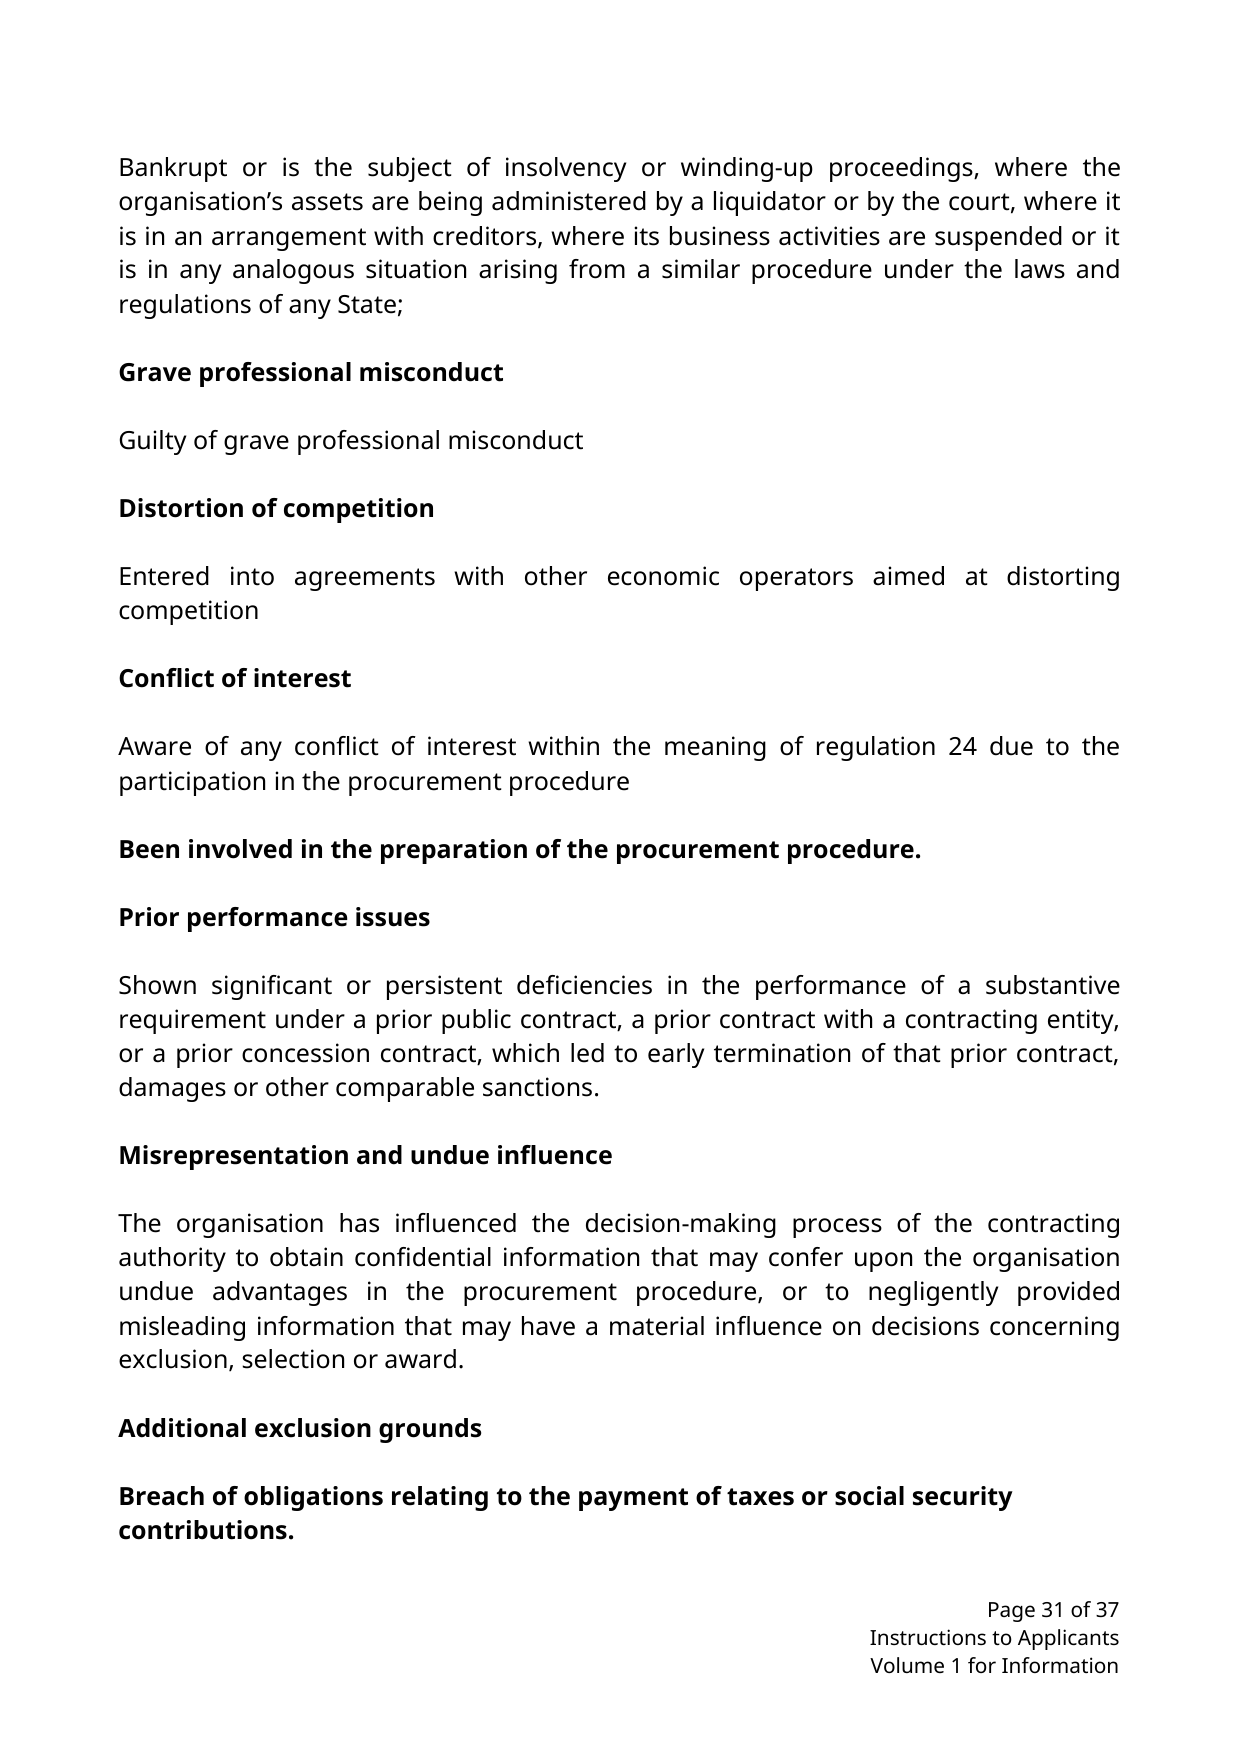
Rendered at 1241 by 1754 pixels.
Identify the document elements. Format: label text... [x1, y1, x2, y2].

text Grave professional misconduct [118, 354, 1122, 388]
text Breach of obligations relating to the payment of taxes or social security contributions. [118, 1478, 1122, 1547]
text Distortion of competition [118, 491, 1122, 525]
text Entered into agreements with other economic operators aimed at distorting competition [118, 559, 1122, 627]
text Misrepresentation and undue influence [118, 1138, 1122, 1206]
text Shown significant or persistent deficiencies in the performance of a substantive requirement under a prior public contract, a prior contract with a contracting entity, or a prior concession contract, which led to early termination of that prior contract, damages or other comparable sanctions. [118, 967, 1122, 1104]
text The organisation has influenced the decision-making process of the contracting authority to obtain confidential information that may confer upon the organisation undue advantages in the procurement procedure, or to negligently provided misleading information that may have a material influence on decisions concerning exclusion, selection or award. [118, 1206, 1122, 1376]
text Conflict of interest [118, 661, 1122, 695]
text Prior performance issues [118, 899, 1122, 933]
text Aware of any conflict of interest within the meaning of regulation 24 due to the participation in the procurement procedure [118, 729, 1122, 797]
text Additional exclusion grounds [118, 1410, 1122, 1444]
text Bankrupt or is the subject of insolvency or winding-up proceedings, where the organisation’s assets are being administered by a liquidator or by the court, where it is in an arrangement with creditors, where its business activities are suspended or it is in any analogous situation arising from a similar procedure under the laws and regulations of any State; [118, 150, 1122, 320]
text Guilty of grave professional misconduct [118, 422, 1122, 457]
text Been involved in the preparation of the procurement procedure. [118, 831, 1122, 865]
